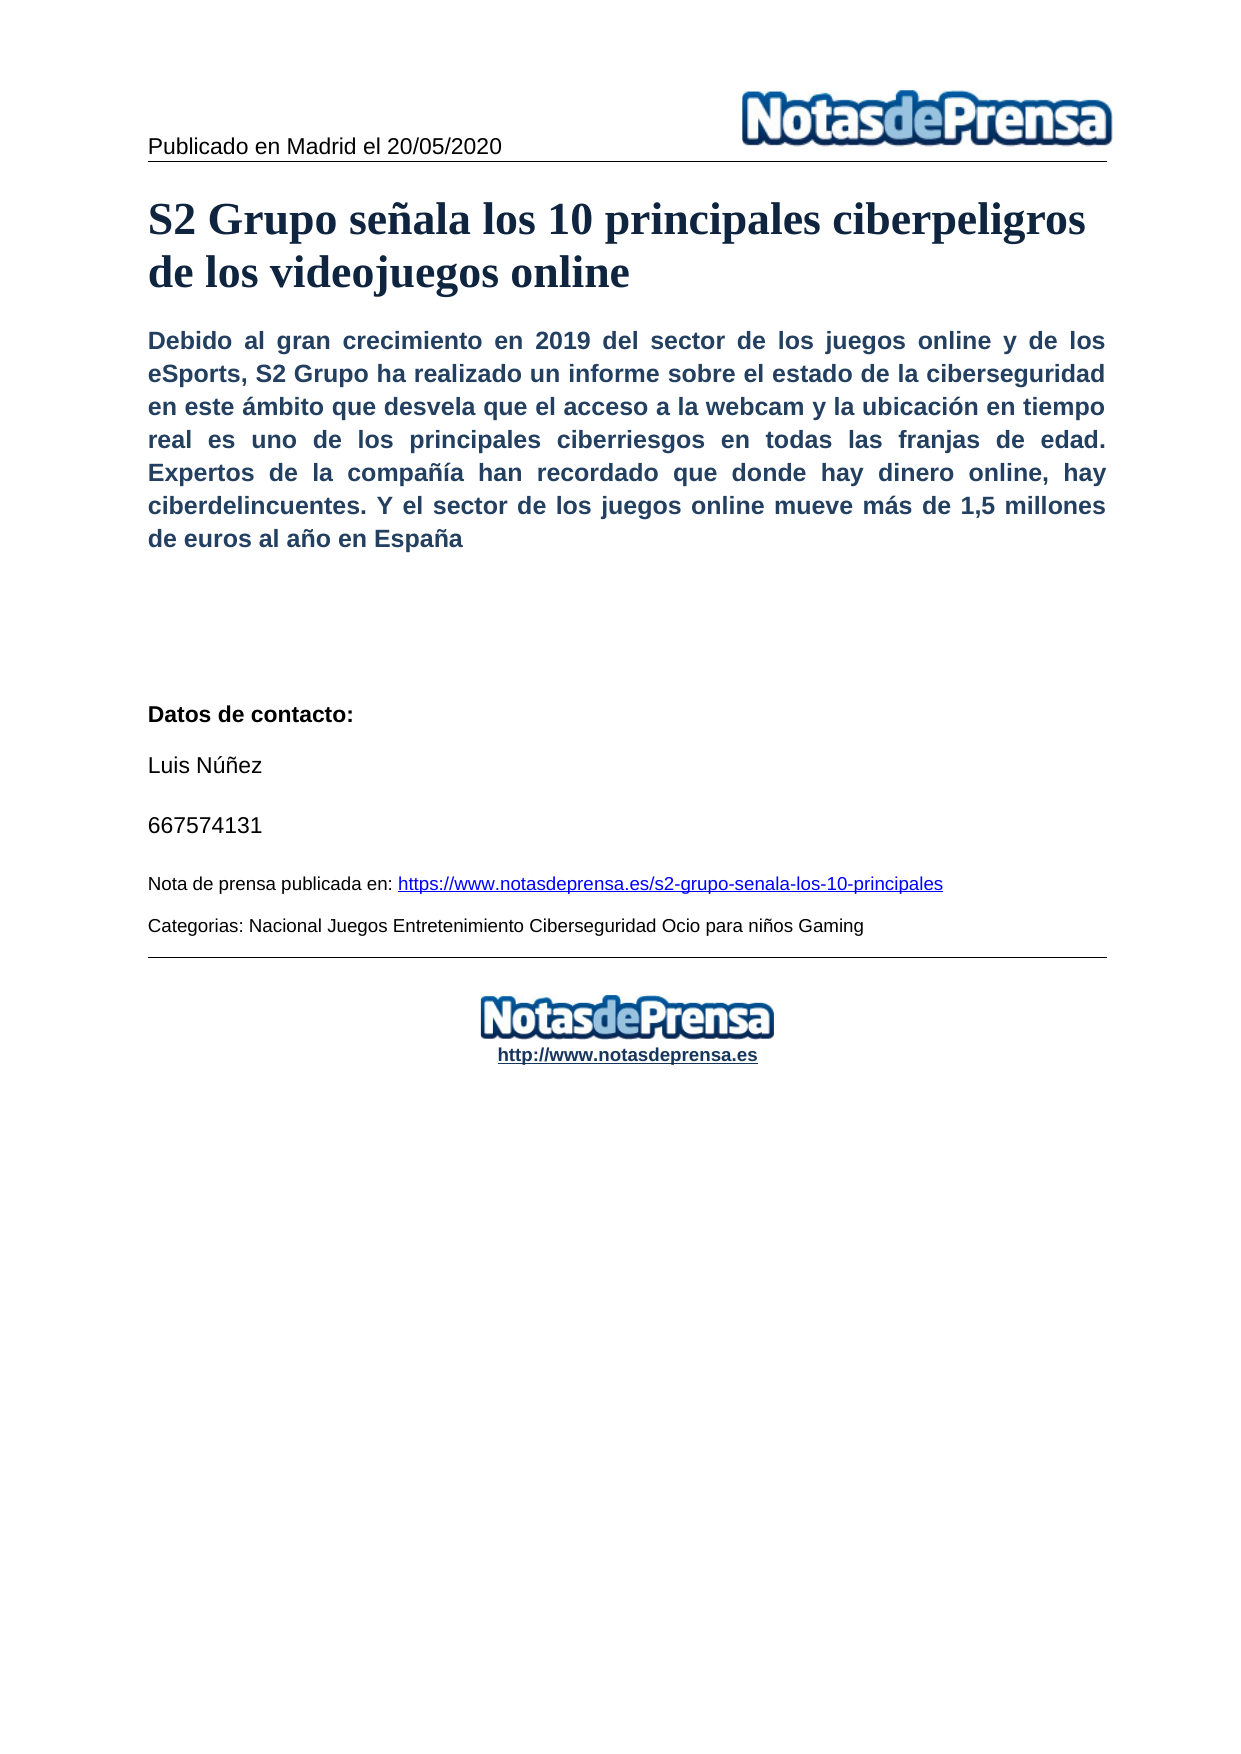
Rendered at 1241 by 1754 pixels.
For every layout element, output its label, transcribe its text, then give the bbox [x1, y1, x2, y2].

text Categorias: Nacional Juegos Entretenimiento Ciberseguridad Ocio para niños Gaming [148, 915, 1107, 936]
picture [742, 90, 1113, 148]
picture [480, 994, 775, 1041]
text Publicado en Madrid el 20/05/2020 [148, 133, 1107, 161]
subtitle Debido al gran crecimiento en 2019 del sector de los juegos online y de los eSports, S2 Grupo ha realizado un informe sobre el estado de la ciberseguridad en este ámbito que desvela que el acceso a la webcam y la ubicación en tiempo real es uno de los principales ciberriesgos en todas las franjas de edad. Expertos de la compañía han recordado que donde hay dinero online, hay ciberdelincuentes. Y el sector de los juegos online mueve más de 1,5 millones de euros al año en España [148, 326, 1107, 553]
text http://www.notasdeprensa.es [148, 1044, 1107, 1066]
subtitle S2 Grupo señala los 10 principales ciberpeligros de los videojuegos online [148, 192, 1107, 297]
text Luis Núñez [148, 752, 1063, 778]
text Nota de prensa publicada en: https://www.notasdeprensa.es/s2-grupo-senala-los-10-principales [148, 872, 1107, 894]
text Datos de contacto: [148, 701, 1107, 727]
text 667574131 [148, 812, 1063, 838]
